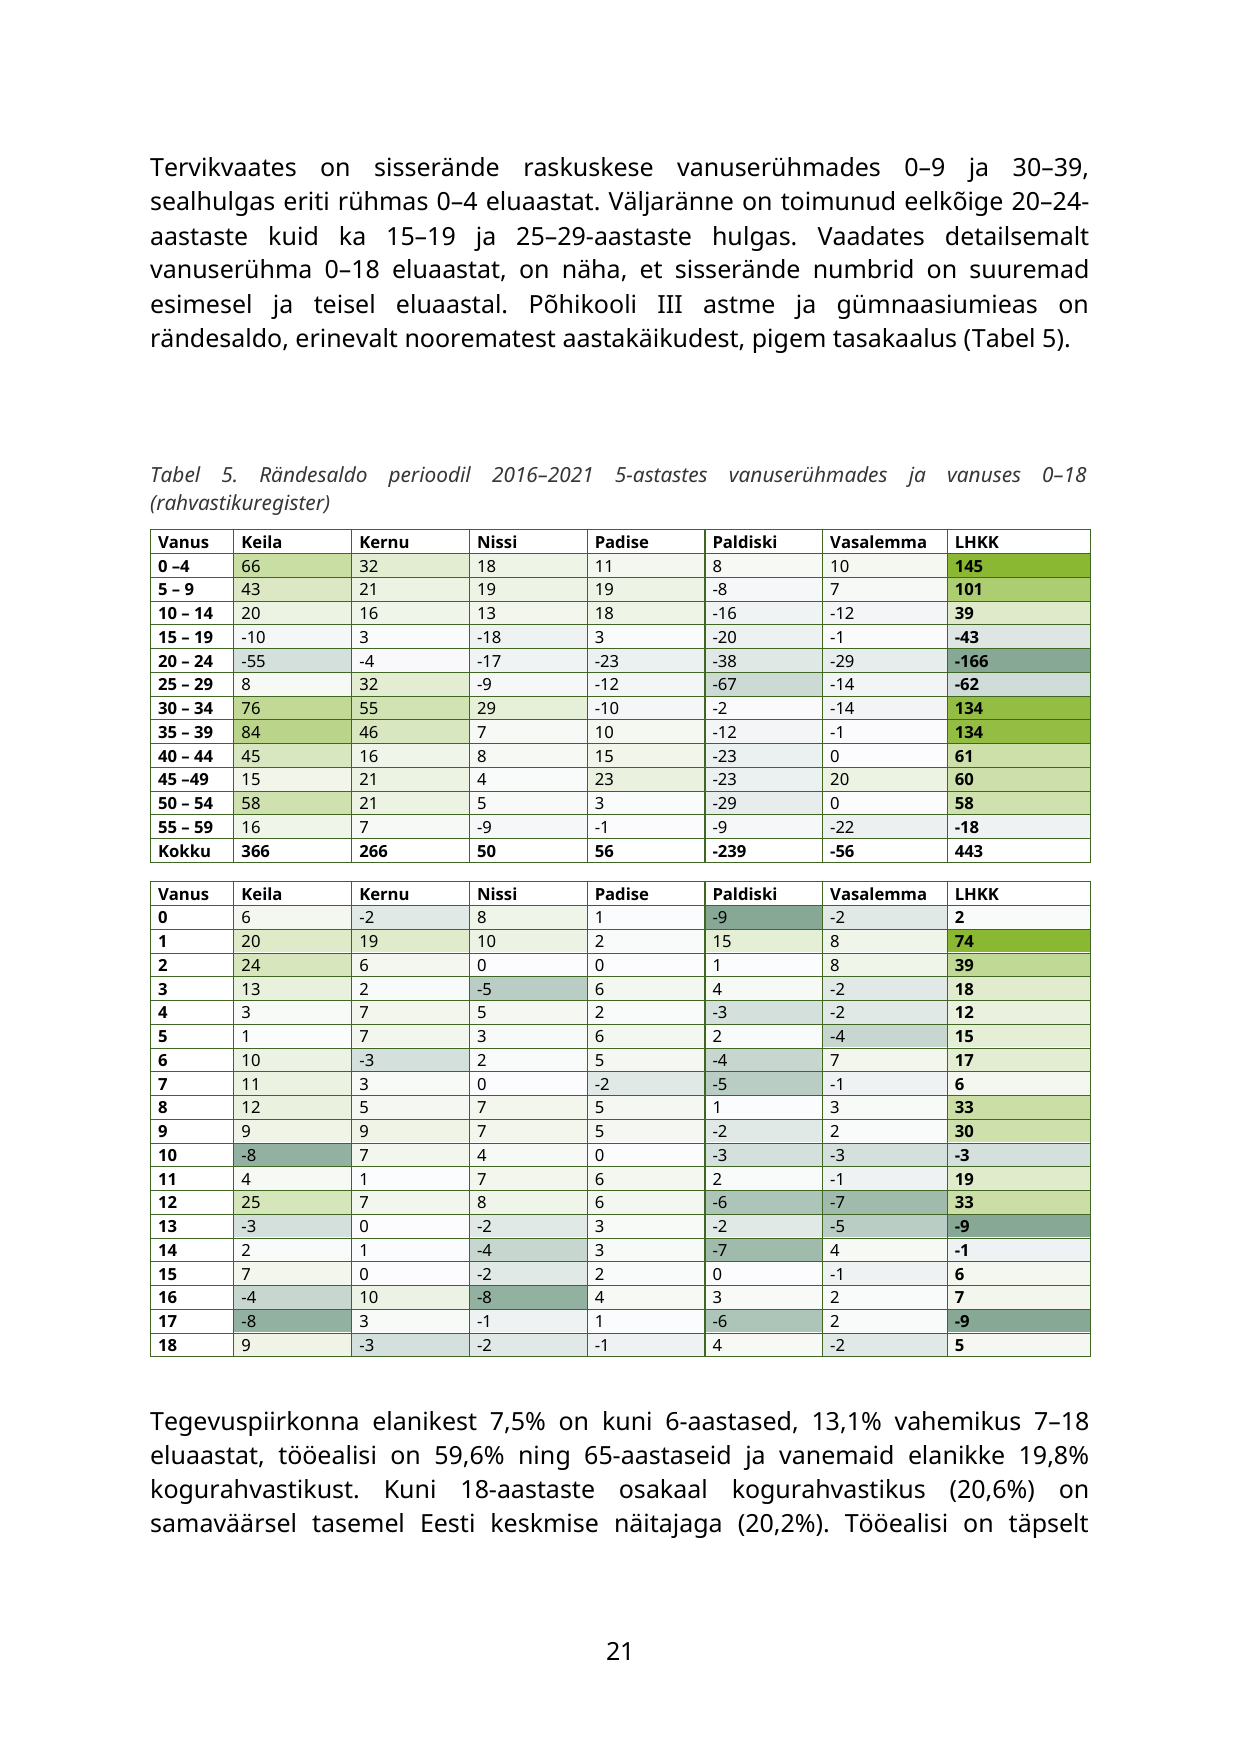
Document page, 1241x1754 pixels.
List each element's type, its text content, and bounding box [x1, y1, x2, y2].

table_cell 0 [823, 792, 947, 814]
table_cell 20 [234, 930, 351, 952]
table_cell -4 [470, 1239, 587, 1261]
table_cell -20 [706, 625, 822, 648]
table_cell -3 [706, 1001, 822, 1024]
table_cell 10 [234, 1049, 351, 1071]
table_cell 2 [823, 1120, 947, 1142]
table_cell -12 [706, 720, 822, 743]
table_cell -1 [588, 815, 704, 838]
table_cell -29 [823, 649, 947, 672]
table_cell 9 [234, 1334, 351, 1356]
table_cell 50 – 54 [151, 792, 233, 814]
table_cell 6 [352, 954, 469, 976]
table_cell 0 [588, 954, 704, 976]
table_cell 4 [706, 1334, 822, 1356]
table_header Padise [588, 882, 704, 905]
table_cell -2 [706, 1215, 822, 1237]
table_cell -2 [823, 1001, 947, 1024]
table_cell 2 [470, 1049, 587, 1071]
table_cell 8 [470, 906, 587, 929]
table_cell -6 [706, 1310, 822, 1332]
table_cell -1 [948, 1239, 1090, 1261]
table_header Vanus [151, 530, 233, 553]
table_cell 46 [352, 720, 469, 743]
table_cell 6 [588, 1167, 704, 1190]
table_cell -166 [948, 649, 1090, 672]
table_cell 21 [352, 768, 469, 791]
table_cell 3 [470, 1025, 587, 1047]
table_cell 3 [588, 1215, 704, 1237]
table_cell 366 [234, 839, 351, 862]
table_cell -17 [470, 649, 587, 672]
table_cell -8 [706, 578, 822, 601]
table_cell 16 [352, 602, 469, 624]
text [150, 1404, 1090, 1540]
table_cell 5 [470, 1001, 587, 1024]
table_cell 30 – 34 [151, 697, 233, 719]
table_cell -55 [234, 649, 351, 672]
table_cell 18 [151, 1334, 233, 1356]
table_cell 6 [588, 1191, 704, 1214]
table_cell 5 [588, 1096, 704, 1119]
table_cell -67 [706, 673, 822, 696]
table_cell -3 [352, 1334, 469, 1356]
table_cell 2 [706, 1167, 822, 1190]
table_cell 32 [352, 673, 469, 696]
table_cell -12 [823, 602, 947, 624]
table_cell 0 [588, 1144, 704, 1166]
table_cell -18 [948, 815, 1090, 838]
table_cell 7 [352, 1025, 469, 1047]
table_cell -9 [948, 1215, 1090, 1237]
table_cell 45 [234, 744, 351, 767]
table_cell 7 [470, 1167, 587, 1190]
table_cell 1 [588, 1310, 704, 1332]
table_cell 15 [588, 744, 704, 767]
table_cell 32 [352, 554, 469, 577]
table_cell 4 [706, 977, 822, 1000]
table_cell 20 – 24 [151, 649, 233, 672]
table_cell 12 [948, 1001, 1090, 1024]
table_cell 33 [948, 1191, 1090, 1214]
table_cell 3 [234, 1001, 351, 1024]
table_cell 10 [151, 1144, 233, 1166]
table_cell 55 – 59 [151, 815, 233, 838]
table_cell 7 [823, 578, 947, 601]
table_cell -22 [823, 815, 947, 838]
table_cell 8 [823, 930, 947, 952]
table_cell 19 [352, 930, 469, 952]
table_cell 2 [706, 1025, 822, 1047]
table_cell 1 [352, 1239, 469, 1261]
table_cell 5 [948, 1334, 1090, 1356]
table_cell 58 [948, 792, 1090, 814]
table_cell -23 [706, 744, 822, 767]
table_cell 35 – 39 [151, 720, 233, 743]
table_cell -2 [470, 1262, 587, 1285]
table_cell 6 [948, 1072, 1090, 1095]
table_cell 6 [588, 977, 704, 1000]
table_cell 15 [948, 1025, 1090, 1047]
table_cell 4 [151, 1001, 233, 1024]
table_header Keila [234, 530, 351, 553]
table_cell 9 [352, 1120, 469, 1142]
table_cell 6 [151, 1049, 233, 1071]
table_cell -56 [823, 839, 947, 862]
table_cell 13 [234, 977, 351, 1000]
table_cell 1 [706, 954, 822, 976]
table_cell -1 [470, 1310, 587, 1332]
table_cell 2 [948, 906, 1090, 929]
table_cell 8 [706, 554, 822, 577]
table_cell 50 [470, 839, 587, 862]
table_cell -23 [588, 649, 704, 672]
table_cell -3 [234, 1215, 351, 1237]
table_cell 13 [470, 602, 587, 624]
table_cell 16 [234, 815, 351, 838]
table_cell 29 [470, 697, 587, 719]
table_cell 12 [234, 1096, 351, 1119]
table_cell 15 – 19 [151, 625, 233, 648]
table_cell 33 [948, 1096, 1090, 1119]
table_cell -3 [352, 1049, 469, 1071]
table_cell -2 [823, 1334, 947, 1356]
table_cell 30 [948, 1120, 1090, 1142]
table_cell 3 [823, 1096, 947, 1119]
table_cell 1 [706, 1096, 822, 1119]
table_cell -9 [706, 815, 822, 838]
table_cell 10 – 14 [151, 602, 233, 624]
table_cell 76 [234, 697, 351, 719]
table_cell -7 [706, 1239, 822, 1261]
table_cell 7 [352, 1144, 469, 1166]
table_cell 18 [948, 977, 1090, 1000]
table_cell 101 [948, 578, 1090, 601]
table_cell 1 [151, 930, 233, 952]
table_header Paldiski [706, 530, 822, 553]
table_cell -14 [823, 673, 947, 696]
table_cell 2 [151, 954, 233, 976]
table_cell 39 [948, 602, 1090, 624]
table_cell -4 [823, 1025, 947, 1047]
table_header Kernu [352, 882, 469, 905]
table_cell 40 – 44 [151, 744, 233, 767]
table_cell -4 [352, 649, 469, 672]
text Tervikvaates on sisserände raskuskese vanuserühmades 0–9 ja 30–39, sealhulgas eriti rühmas 0–4 eluaastat. Väljaränne on toimunud eelkõige 20–24-aastaste kuid ka 15–19 ja 25–29-aastaste hulgas. Vaadates detailsemalt vanuserühma 0–18 eluaastat, on näha, et sisserände numbrid on suuremad esimesel ja teisel eluaastal. Põhikooli III astme ja gümnaasiumieas on rändesaldo, erinevalt noorematest aastakäikudest, pigem tasakaalus (Tabel 5). [150, 150, 1090, 354]
table_cell 2 [234, 1239, 351, 1261]
table_cell 7 [352, 815, 469, 838]
table_cell 7 [470, 1096, 587, 1119]
table_cell 20 [823, 768, 947, 791]
table_cell -9 [948, 1310, 1090, 1332]
table_cell 8 [151, 1096, 233, 1119]
table_cell -10 [234, 625, 351, 648]
table_cell -23 [706, 768, 822, 791]
table_cell 7 [948, 1286, 1090, 1309]
table_cell -9 [706, 906, 822, 929]
table_cell 15 [706, 930, 822, 952]
table_cell 15 [151, 1262, 233, 1285]
table_cell -1 [823, 720, 947, 743]
table_cell 10 [588, 720, 704, 743]
table_header Vanus [151, 882, 233, 905]
table_cell 7 [352, 1001, 469, 1024]
table_cell 60 [948, 768, 1090, 791]
table_cell -8 [234, 1310, 351, 1332]
table_cell 443 [948, 839, 1090, 862]
table_cell -1 [823, 1262, 947, 1285]
table_cell 134 [948, 720, 1090, 743]
table_cell 61 [948, 744, 1090, 767]
table_cell 16 [352, 744, 469, 767]
table_cell 7 [234, 1262, 351, 1285]
table_cell 5 [470, 792, 587, 814]
table_cell -6 [706, 1191, 822, 1214]
table_cell -1 [823, 625, 947, 648]
table_cell 3 [352, 1072, 469, 1095]
table_cell 58 [234, 792, 351, 814]
table_header Nissi [470, 882, 587, 905]
table_cell 5 [588, 1120, 704, 1142]
table_cell 2 [823, 1310, 947, 1332]
table_cell -3 [948, 1144, 1090, 1166]
table_cell 7 [470, 1120, 587, 1142]
table_cell 7 [470, 720, 587, 743]
table_cell 21 [352, 578, 469, 601]
table_cell 19 [948, 1167, 1090, 1190]
table_cell 45 –49 [151, 768, 233, 791]
table_cell -3 [823, 1144, 947, 1166]
table_cell 5 [151, 1025, 233, 1047]
table_cell -8 [470, 1286, 587, 1309]
table_header LHKK [948, 530, 1090, 553]
table_cell 266 [352, 839, 469, 862]
table_cell 16 [151, 1286, 233, 1309]
table_cell 21 [352, 792, 469, 814]
table_cell 25 – 29 [151, 673, 233, 696]
table_cell 0 [470, 954, 587, 976]
table_cell 19 [588, 578, 704, 601]
table_cell -43 [948, 625, 1090, 648]
table_cell -2 [706, 697, 822, 719]
table_cell 25 [234, 1191, 351, 1214]
table_header Paldiski [706, 882, 822, 905]
table_cell -7 [823, 1191, 947, 1214]
table_cell 1 [588, 906, 704, 929]
table_cell 0 –4 [151, 554, 233, 577]
table_cell -14 [823, 697, 947, 719]
table_cell 24 [234, 954, 351, 976]
table_cell 4 [470, 768, 587, 791]
table_header Keila [234, 882, 351, 905]
table_cell -239 [706, 839, 822, 862]
table_cell -5 [823, 1215, 947, 1237]
table_cell 84 [234, 720, 351, 743]
table_header Padise [588, 530, 704, 553]
table_cell 43 [234, 578, 351, 601]
table_cell 1 [352, 1167, 469, 1190]
table_cell 56 [588, 839, 704, 862]
table_cell -12 [588, 673, 704, 696]
table_cell 6 [234, 906, 351, 929]
table_cell 0 [823, 744, 947, 767]
table_cell 18 [588, 602, 704, 624]
table_cell 10 [823, 554, 947, 577]
table_cell 0 [706, 1262, 822, 1285]
table_cell 1 [234, 1025, 351, 1047]
table_cell -3 [706, 1144, 822, 1166]
table_header Vasalemma [823, 530, 947, 553]
table_cell Kokku [151, 839, 233, 862]
table_cell 13 [151, 1215, 233, 1237]
table_cell 18 [470, 554, 587, 577]
table_cell 17 [151, 1310, 233, 1332]
table_cell 3 [352, 625, 469, 648]
table_cell 8 [234, 673, 351, 696]
table_cell -2 [588, 1072, 704, 1095]
table_cell 8 [470, 1191, 587, 1214]
table_cell 15 [234, 768, 351, 791]
table_cell -9 [470, 673, 587, 696]
table_cell -38 [706, 649, 822, 672]
table_cell 4 [823, 1239, 947, 1261]
table_header Nissi [470, 530, 587, 553]
table_cell 3 [151, 977, 233, 1000]
table_cell 4 [470, 1144, 587, 1166]
table_cell 3 [352, 1310, 469, 1332]
table_cell 2 [588, 930, 704, 952]
table_cell 11 [151, 1167, 233, 1190]
table_cell 9 [234, 1120, 351, 1142]
table_cell 3 [588, 792, 704, 814]
table_header Vasalemma [823, 882, 947, 905]
table_cell -2 [823, 906, 947, 929]
table_cell 19 [470, 578, 587, 601]
table_cell 8 [823, 954, 947, 976]
table_header LHKK [948, 882, 1090, 905]
table_cell 5 [588, 1049, 704, 1071]
table_cell 12 [151, 1191, 233, 1214]
table_cell 2 [588, 1001, 704, 1024]
table_cell 10 [352, 1286, 469, 1309]
table_cell -2 [352, 906, 469, 929]
table_cell 7 [823, 1049, 947, 1071]
table_cell -1 [823, 1072, 947, 1095]
table_cell 0 [151, 906, 233, 929]
table_cell -18 [470, 625, 587, 648]
table_cell -5 [470, 977, 587, 1000]
table_cell -2 [823, 977, 947, 1000]
table_cell 2 [588, 1262, 704, 1285]
table_cell 4 [588, 1286, 704, 1309]
table_cell 0 [352, 1215, 469, 1237]
table_cell 6 [588, 1025, 704, 1047]
table_cell 55 [352, 697, 469, 719]
table_cell 23 [588, 768, 704, 791]
table_cell 14 [151, 1239, 233, 1261]
table_cell 7 [352, 1191, 469, 1214]
table_cell -9 [470, 815, 587, 838]
table_cell -2 [706, 1120, 822, 1142]
table_cell -5 [706, 1072, 822, 1095]
table_cell -2 [470, 1215, 587, 1237]
table_cell -10 [588, 697, 704, 719]
table_cell -29 [706, 792, 822, 814]
table_cell 11 [588, 554, 704, 577]
table_cell 4 [234, 1167, 351, 1190]
table_cell 5 [352, 1096, 469, 1119]
table_cell 7 [151, 1072, 233, 1095]
table_cell -62 [948, 673, 1090, 696]
table_cell 0 [352, 1262, 469, 1285]
table_cell 134 [948, 697, 1090, 719]
table_cell 11 [234, 1072, 351, 1095]
table_cell 0 [470, 1072, 587, 1095]
table_cell -4 [234, 1286, 351, 1309]
table_header Kernu [352, 530, 469, 553]
table_cell 145 [948, 554, 1090, 577]
table_cell 2 [352, 977, 469, 1000]
table_cell 9 [151, 1120, 233, 1142]
table_cell -4 [706, 1049, 822, 1071]
table_cell 5 – 9 [151, 578, 233, 601]
table_cell 20 [234, 602, 351, 624]
table_cell -2 [470, 1334, 587, 1356]
table_cell 39 [948, 954, 1090, 976]
table_cell 10 [470, 930, 587, 952]
table_cell 17 [948, 1049, 1090, 1071]
table_cell -16 [706, 602, 822, 624]
table_cell -1 [823, 1167, 947, 1190]
table_cell 3 [588, 1239, 704, 1261]
table_cell 6 [948, 1262, 1090, 1285]
table_cell 66 [234, 554, 351, 577]
table_cell 3 [588, 625, 704, 648]
table_cell 8 [470, 744, 587, 767]
table_cell 3 [706, 1286, 822, 1309]
table_cell 74 [948, 930, 1090, 952]
table_cell -1 [588, 1334, 704, 1356]
table_cell -8 [234, 1144, 351, 1166]
table_cell 2 [823, 1286, 947, 1309]
